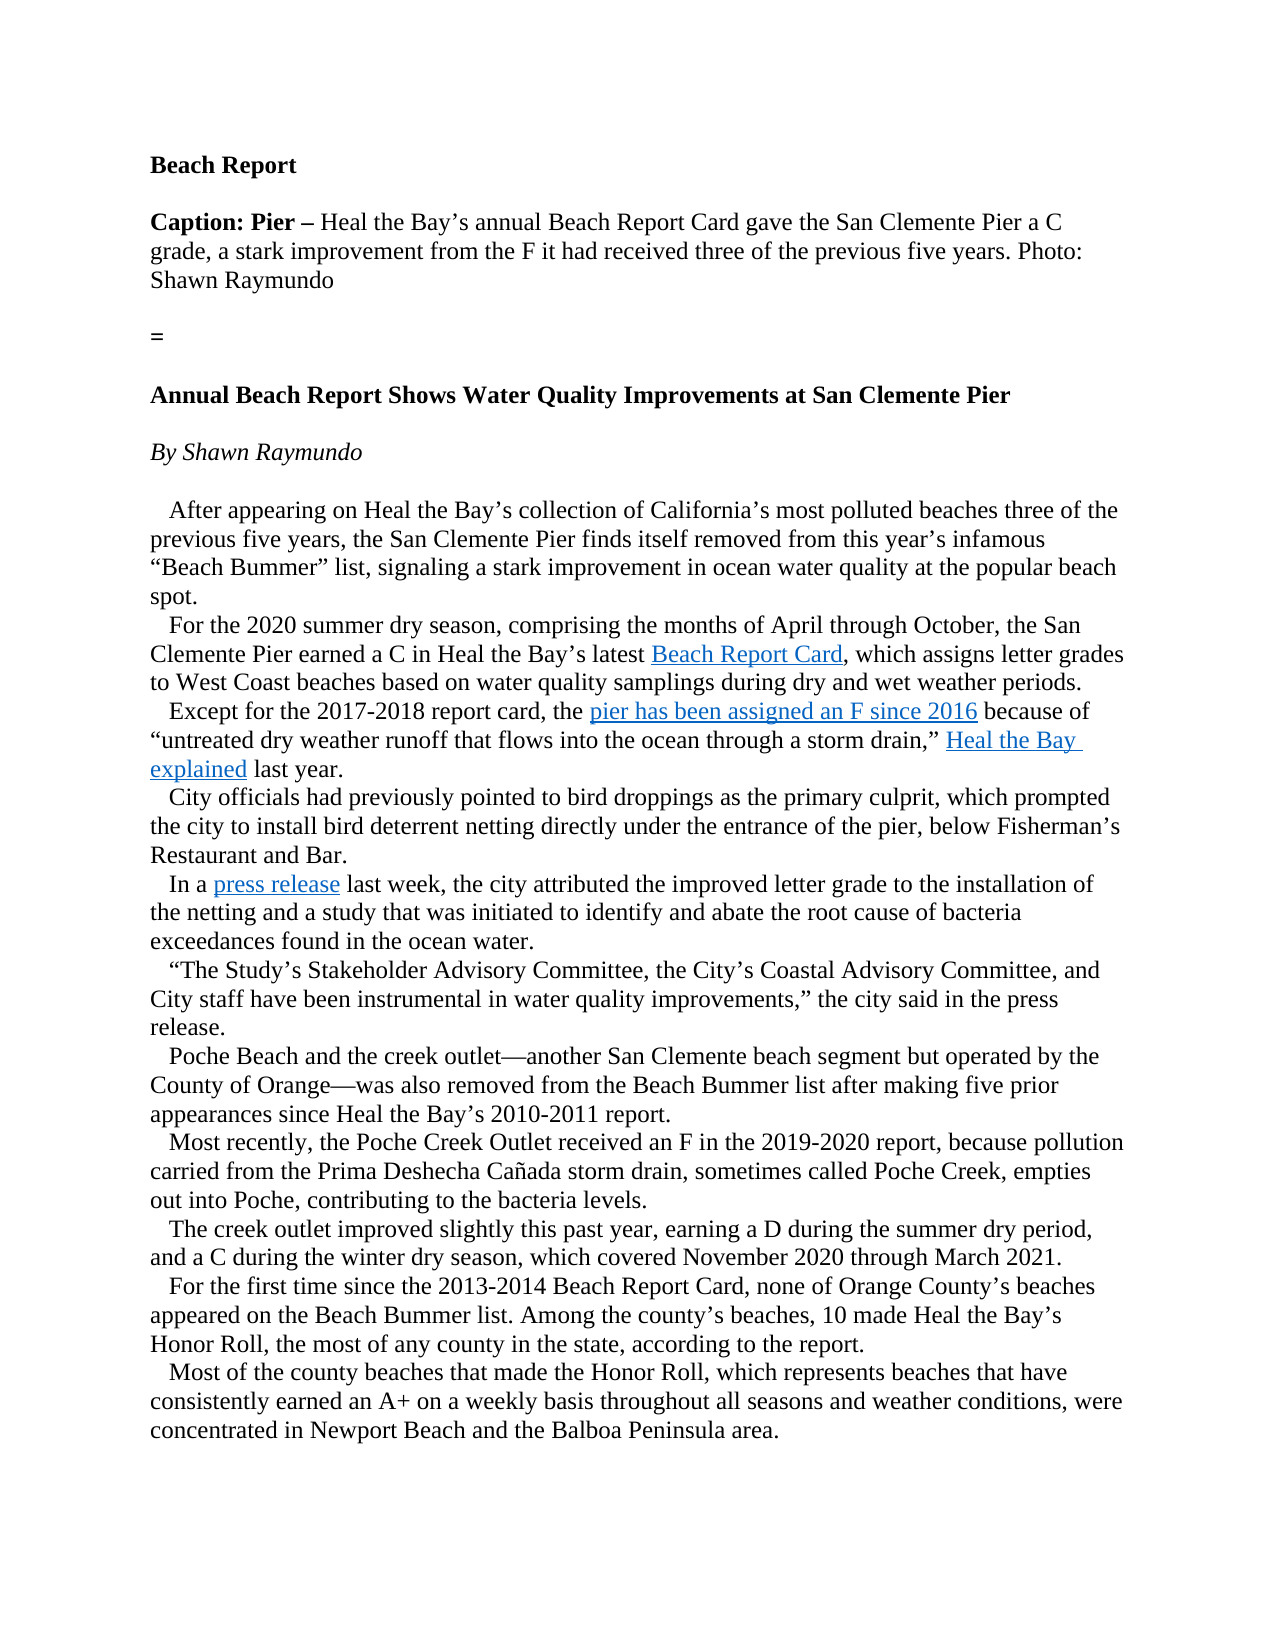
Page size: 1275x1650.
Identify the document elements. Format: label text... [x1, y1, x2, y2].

text For the first time since the 2013-2014 Beach Report Card, none of Orange County’s beaches appeared on the Beach Bummer list. Among the county’s beaches, 10 made Heal the Bay’s Honor Roll, the most of any county in the state, according to the report. [150, 1271, 1125, 1357]
text The creek outlet improved slightly this past year, earning a D during the summer dry period, and a C during the winter dry season, which covered November 2020 through March 2021. [150, 1214, 1125, 1271]
text = [150, 322, 1125, 351]
text Poche Beach and the creek outlet—another San Clemente beach segment but operated by the County of Orange—was also removed from the Beach Bummer list after making five prior appearances since Heal the Bay’s 2010-2011 report. [150, 1041, 1125, 1127]
text By Shawn Raymundo [150, 437, 1125, 466]
text For the 2020 summer dry season, comprising the months of April through October, the San Clemente Pier earned a C in Heal the Bay’s latest Beach Report Card, which assigns letter grades to West Coast beaches based on water quality samplings during dry and wet weather periods. [150, 610, 1125, 696]
text Caption: Pier – Heal the Bay’s annual Beach Report Card gave the San Clemente Pier a C grade, a stark improvement from the F it had received three of the previous five years. Photo: Shawn Raymundo [150, 207, 1125, 294]
text Most recently, the Poche Creek Outlet received an F in the 2019-2020 report, because pollution carried from the Prima Deshecha Cañada storm drain, sometimes called Poche Creek, empties out into Poche, contributing to the bacteria levels. [150, 1127, 1125, 1214]
text Most of the county beaches that made the Honor Roll, which represents beaches that have consistently earned an A+ on a weekly basis throughout all seasons and weather conditions, were concentrated in Newport Beach and the Balboa Peninsula area. [150, 1357, 1125, 1444]
text In a press release last week, the city attributed the improved letter grade to the installation of the netting and a study that was initiated to identify and abate the root cause of bacteria exceedances found in the ocean water. [150, 869, 1125, 955]
text After appearing on Heal the Bay’s collection of California’s most polluted beaches three of the previous five years, the San Clemente Pier finds itself removed from this year’s infamous “Beach Bummer” list, signaling a stark improvement in ocean water quality at the popular beach spot. [150, 495, 1125, 610]
text Beach Report [150, 150, 1125, 179]
text Annual Beach Report Shows Water Quality Improvements at San Clemente Pier [150, 380, 1125, 409]
text Except for the 2017-2018 report card, the pier has been assigned an F since 2016 because of “untreated dry weather runoff that flows into the ocean through a storm drain,” Heal the Bay explained last year. [150, 696, 1125, 782]
text City officials had previously pointed to bird droppings as the primary culprit, which prompted the city to install bird deterrent netting directly under the entrance of the pier, below Fisherman’s Restaurant and Bar. [150, 782, 1125, 869]
text “The Study’s Stakeholder Advisory Committee, the City’s Coastal Advisory Committee, and City staff have been instrumental in water quality improvements,” the city said in the press release. [150, 955, 1125, 1041]
